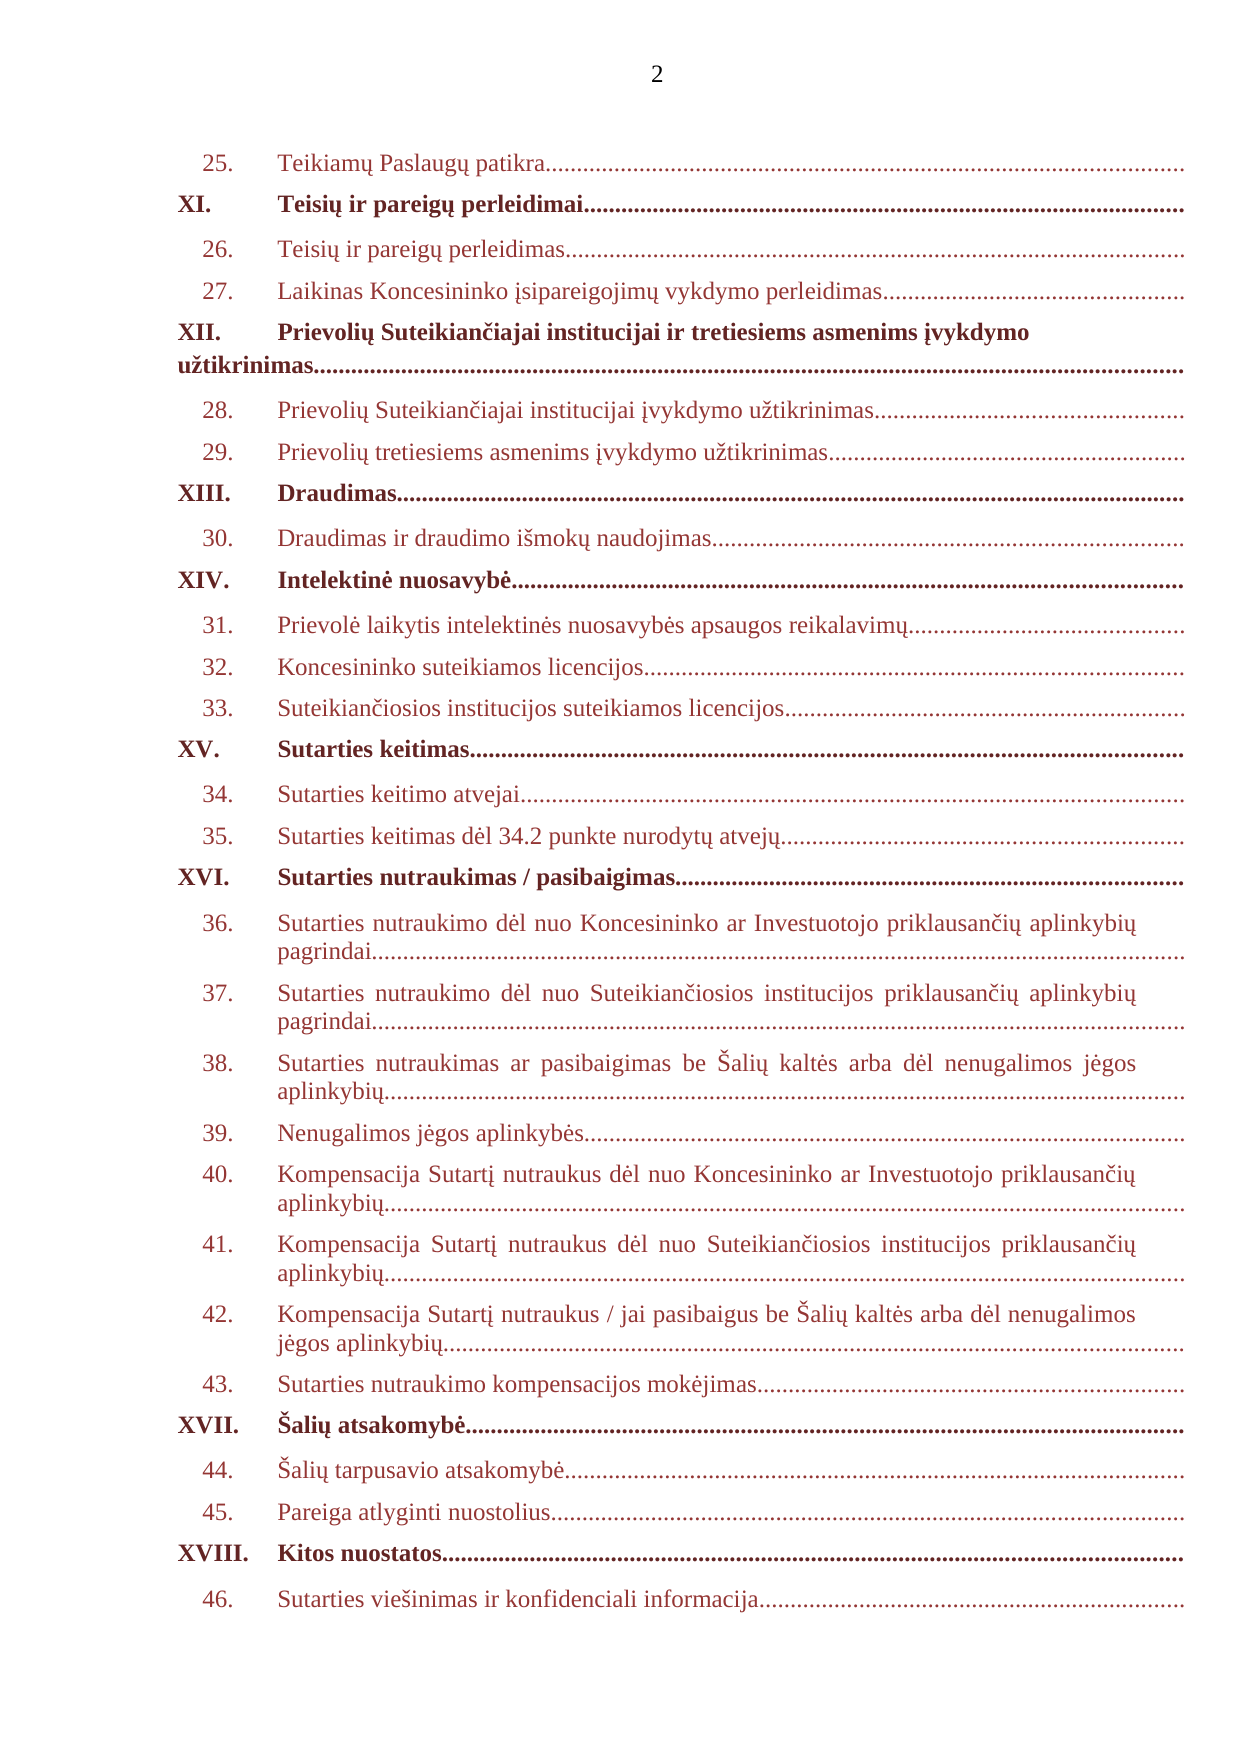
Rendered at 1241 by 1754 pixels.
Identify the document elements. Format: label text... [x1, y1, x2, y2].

text 34. Sutarties keitimo atvejai 55 [202, 779, 1137, 808]
text 46. Sutarties viešinimas ir konfidenciali informacija 68 [202, 1584, 1137, 1612]
text XV. Sutarties keitimas 55 [177, 734, 1137, 763]
text 40. Kompensacija Sutartį nutraukus dėl nuo Koncesininko ar Investuotojo priklausančių aplinkybių 61 [202, 1159, 1137, 1216]
text 41. Kompensacija Sutartį nutraukus dėl nuo Suteikiančiosios institucijos priklausančių aplinkybių 63 [202, 1229, 1137, 1286]
text 38. Sutarties nutraukimas ar pasibaigimas be Šalių kaltės arba dėl nenugalimos jėgos aplinkybių 60 [202, 1048, 1137, 1105]
text XIII. Draudimas 52 [177, 478, 1137, 507]
text 28. Prievolių Suteikiančiajai institucijai įvykdymo užtikrinimas 51 [202, 396, 1137, 424]
text 44. Šalių tarpusavio atsakomybė 67 [202, 1456, 1137, 1484]
text XII. Prievolių Suteikiančiajai institucijai ir tretiesiems asmenims įvykdymo užtikrinimas 51 [177, 317, 1137, 379]
text 31. Prievolė laikytis intelektinės nuosavybės apsaugos reikalavimų 54 [202, 610, 1137, 639]
text 37. Sutarties nutraukimo dėl nuo Suteikiančiosios institucijos priklausančių aplinkybių pagrindai 59 [202, 978, 1137, 1035]
text 30. Draudimas ir draudimo išmokų naudojimas 52 [202, 523, 1137, 552]
text 26. Teisių ir pareigų perleidimas 48 [202, 234, 1137, 263]
text 42. Kompensacija Sutartį nutraukus / jai pasibaigus be Šalių kaltės arba dėl nenugalimos jėgos aplinkybių 65 [202, 1299, 1137, 1356]
text 29. Prievolių tretiesiems asmenims įvykdymo užtikrinimas 52 [202, 437, 1137, 466]
text 33. Suteikiančiosios institucijos suteikiamos licencijos 54 [202, 693, 1137, 722]
text 36. Sutarties nutraukimo dėl nuo Koncesininko ar Investuotojo priklausančių aplinkybių pagrindai 57 [202, 908, 1137, 965]
text 27. Laikinas Koncesininko įsipareigojimų vykdymo perleidimas 49 [202, 276, 1137, 304]
text 35. Sutarties keitimas dėl 34.2 punkte nurodytų atvejų 55 [202, 821, 1137, 849]
text 45. Pareiga atlyginti nuostolius 68 [202, 1497, 1137, 1526]
text 32. Koncesininko suteikiamos licencijos 54 [202, 652, 1137, 680]
text XVIII. Kitos nuostatos 68 [177, 1538, 1137, 1567]
text 43. Sutarties nutraukimo kompensacijos mokėjimas 66 [202, 1369, 1137, 1398]
text XIV. Intelektinė nuosavybė 54 [177, 565, 1137, 593]
text XI. Teisių ir pareigų perleidimai 48 [177, 189, 1137, 218]
text XVI. Sutarties nutraukimas / pasibaigimas 57 [177, 862, 1137, 891]
text 39. Nenugalimos jėgos aplinkybės 60 [202, 1118, 1137, 1146]
text XVII. Šalių atsakomybė 66 [177, 1410, 1137, 1439]
text 25. Teikiamų Paslaugų patikra 47 [202, 148, 1137, 176]
